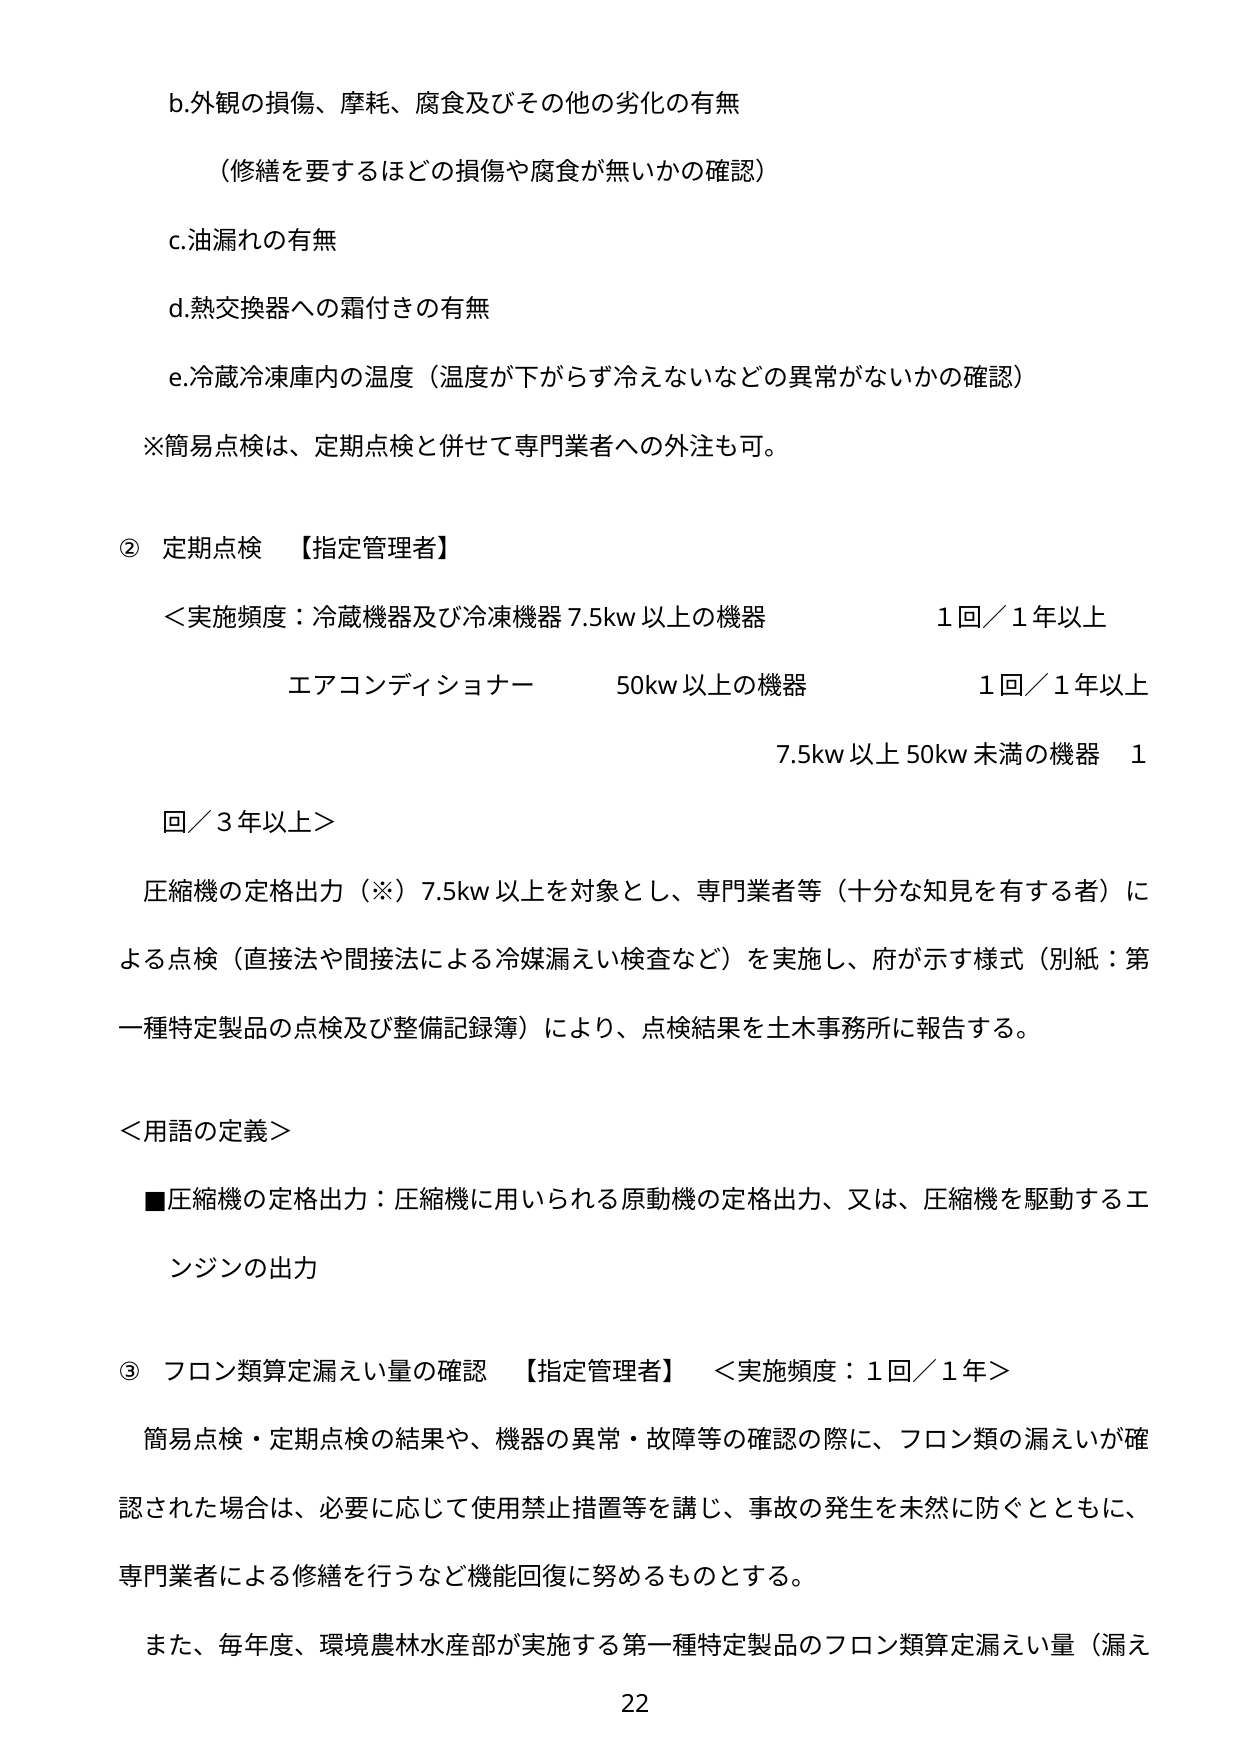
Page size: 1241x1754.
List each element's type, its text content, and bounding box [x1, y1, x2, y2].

text ■圧縮機の定格出力：圧縮機に用いられる原動機の定格出力、又は、圧縮機を駆動するエンジンの出力 [143, 1164, 1152, 1301]
text c.油漏れの有無 [118, 204, 1152, 273]
text ＜用語の定義＞ [118, 1095, 1152, 1164]
text ※簡易点検は、定期点検と併せて専門業者への外注も可。 [118, 410, 1152, 478]
list フロン類算定漏えい量の確認 【指定管理者】 ＜実施頻度：１回／１年＞ [118, 1335, 1152, 1404]
list ＜実施頻度：冷蔵機器及び冷凍機器 7.5kw以上の機器 １回／１年以上 [162, 581, 1152, 650]
text e.冷蔵冷凍庫内の温度（温度が下がらず冷えないなどの異常がないかの確認） [118, 341, 1152, 410]
text d.熱交換器への霜付きの有無 [118, 273, 1152, 341]
text 圧縮機の定格出力（※）7.5kw以上を対象とし、専門業者等（十分な知見を有する者）による点検（直接法や間接法による冷媒漏えい検査など）を実施し、府が示す様式（別紙：第一種特定製品の点検及び整備記録簿）により、点検結果を土木事務所に報告する。 [118, 855, 1152, 1061]
text 簡易点検・定期点検の結果や、機器の異常・故障等の確認の際に、フロン類の漏えいが確認された場合は、必要に応じて使用禁止措置等を講じ、事故の発生を未然に防ぐとともに、専門業者による修繕を行うなど機能回復に努めるものとする。 [118, 1404, 1152, 1609]
list エアコンディショナー 50kw以上の機器 １回／１年以上 [162, 650, 1152, 718]
list 7.5kw以上50kw未満の機器 １回／３年以上＞ [162, 718, 1152, 855]
text b.外観の損傷、摩耗、腐食及びその他の劣化の有無 [118, 67, 1152, 136]
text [118, 1609, 1152, 1678]
list 定期点検 【指定管理者】 [118, 513, 1152, 581]
text （修繕を要するほどの損傷や腐食が無いかの確認） [118, 136, 1152, 204]
